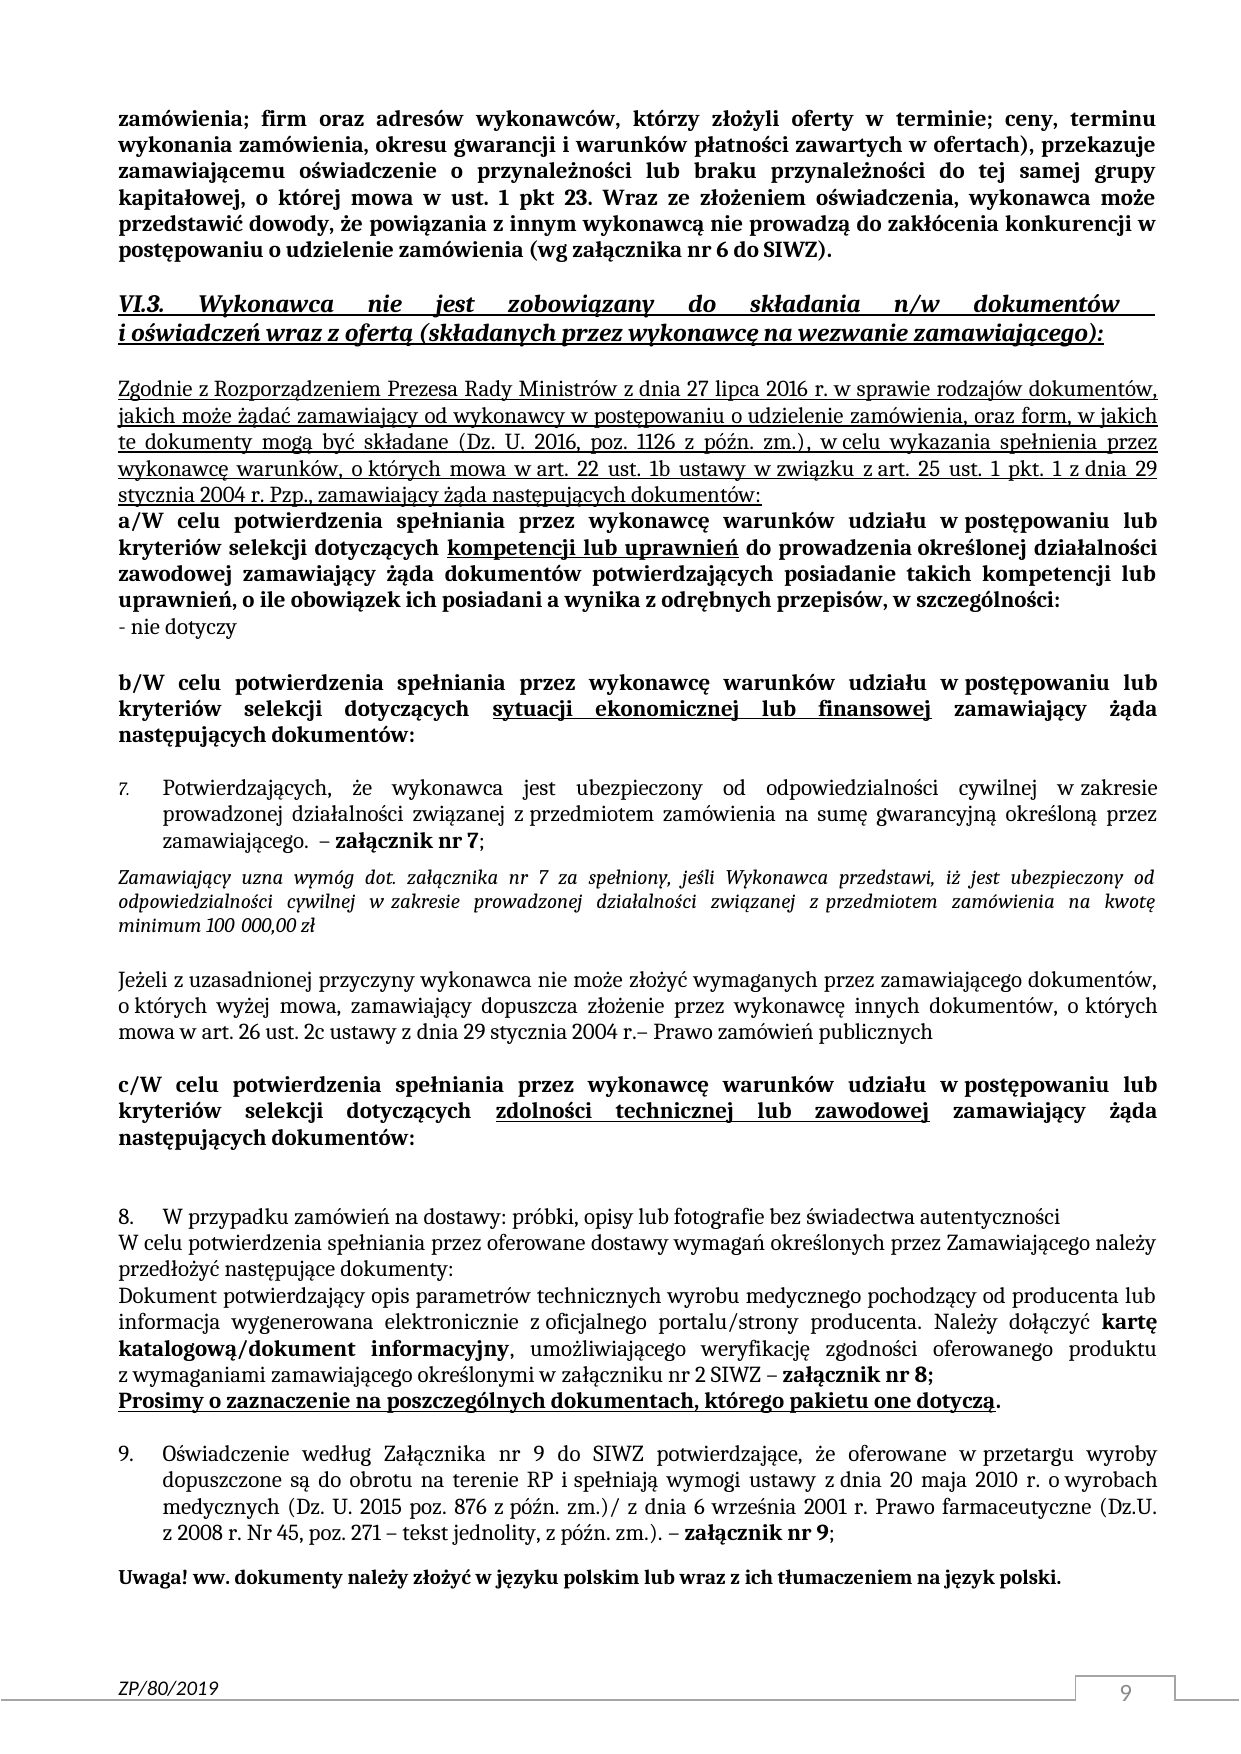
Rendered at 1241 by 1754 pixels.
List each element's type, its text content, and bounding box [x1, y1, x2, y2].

list Dokument potwierdzający opis parametrów technicznych wyrobu medycznego pochodzący od producenta lub informacja wygenerowana elektronicznie z oficjalnego portalu/strony producenta. Należy dołączyć kartę katalogową/dokument informacyjny, umożliwiającego weryfikację zgodności oferowanego produktu z wymaganiami zamawiającego określonymi w załączniku nr 2 SIWZ – załącznik nr 8; [118, 1283, 1157, 1388]
text Jeżeli z uzasadnionej przyczyny wykonawca nie może złożyć wymaganych przez zamawiającego dokumentów, o których wyżej mowa, zamawiający dopuszcza złożenie przez wykonawcę innych dokumentów, o których mowa w art. 26 ust. 2c ustawy z dnia 29 stycznia 2004 r.– Prawo zamówień publicznych [118, 966, 1157, 1045]
list W przypadku zamówień na dostawy: próbki, opisy lub fotografie bez świadectwa autentyczności [118, 1203, 1157, 1230]
text W celu potwierdzenia spełniania przez oferowane dostawy wymagań określonych przez Zamawiającego należy przedłożyć następujące dokumenty: [118, 1230, 1157, 1283]
list Potwierdzających, że wykonawca jest ubezpieczony od odpowiedzialności cywilnej w zakresie prowadzonej działalności związanej z przedmiotem zamówienia na sumę gwarancyjną określoną przez zamawiającego. – załącznik nr 7; [118, 775, 1157, 854]
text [118, 106, 1157, 264]
text - nie dotyczy [118, 613, 1157, 641]
text Prosimy o zaznaczenie na poszczególnych dokumentach, którego pakietu one dotyczą. [118, 1388, 1157, 1414]
text a/W celu potwierdzenia spełniania przez wykonawcę warunków udziału w postępowaniu lub kryteriów selekcji dotyczących kompetencji lub uprawnień do prowadzenia określonej działalności zawodowej zamawiający żąda dokumentów potwierdzających posiadanie takich kompetencji lub uprawnień, o ile obowiązek ich posiadani a wynika z odrębnych przepisów, w szczególności: [118, 508, 1157, 613]
text b/W celu potwierdzenia spełniania przez wykonawcę warunków udziału w postępowaniu lub kryteriów selekcji dotyczących sytuacji ekonomicznej lub finansowej zamawiający żąda następujących dokumentów: [118, 669, 1157, 748]
text VI.3. Wykonawca nie jest zobowiązany do składania n/w dokumentów i oświadczeń wraz z ofertą (składanych przez wykonawcę na wezwanie zamawiającego): [118, 290, 1157, 347]
text Zgodnie z Rozporządzeniem Prezesa Rady Ministrów z dnia 27 lipca 2016 r. w sprawie rodzajów dokumentów, jakich może żądać zamawiający od wykonawcy w postępowaniu o udzielenie zamówienia, oraz form, w jakich te dokumenty mogą być składane (Dz. U. 2016, poz. 1126 z późn. zm.), w celu wykazania spełnienia przez wykonawcę warunków, o których mowa w art. 22 ust. 1b ustawy w związku z art. 25 ust. 1 pkt. 1 z dnia 29 stycznia 2004 r. Pzp., zamawiający żąda następujących dokumentów: [118, 479, 1157, 508]
list Oświadczenie według Załącznika nr 9 do SIWZ potwierdzające, że oferowane w przetargu wyroby dopuszczone są do obrotu na terenie RP i spełniają wymogi ustawy z dnia 20 maja 2010 r. o wyrobach medycznych (Dz. U. 2015 poz. 876 z późn. zm.)/ z dnia 6 września 2001 r. Prawo farmaceutyczne (Dz.U. z 2008 r. Nr 45, poz. 271 – tekst jednolity, z późn. zm.). – załącznik nr 9; [118, 1441, 1157, 1546]
text c/W celu potwierdzenia spełniania przez wykonawcę warunków udziału w postępowaniu lub kryteriów selekcji dotyczących zdolności technicznej lub zawodowej zamawiający żąda następujących dokumentów: [118, 1072, 1157, 1151]
text Uwaga! ww. dokumenty należy złożyć w języku polskim lub wraz z ich tłumaczeniem na język polski. [118, 1565, 1157, 1589]
text Zamawiający uzna wymóg dot. załącznika nr 7 za spełniony, jeśli Wykonawca przedstawi, iż jest ubezpieczony od odpowiedzialności cywilnej w zakresie prowadzonej działalności związanej z przedmiotem zamówienia na kwotę minimum 100 000,00 zł [118, 866, 1157, 938]
